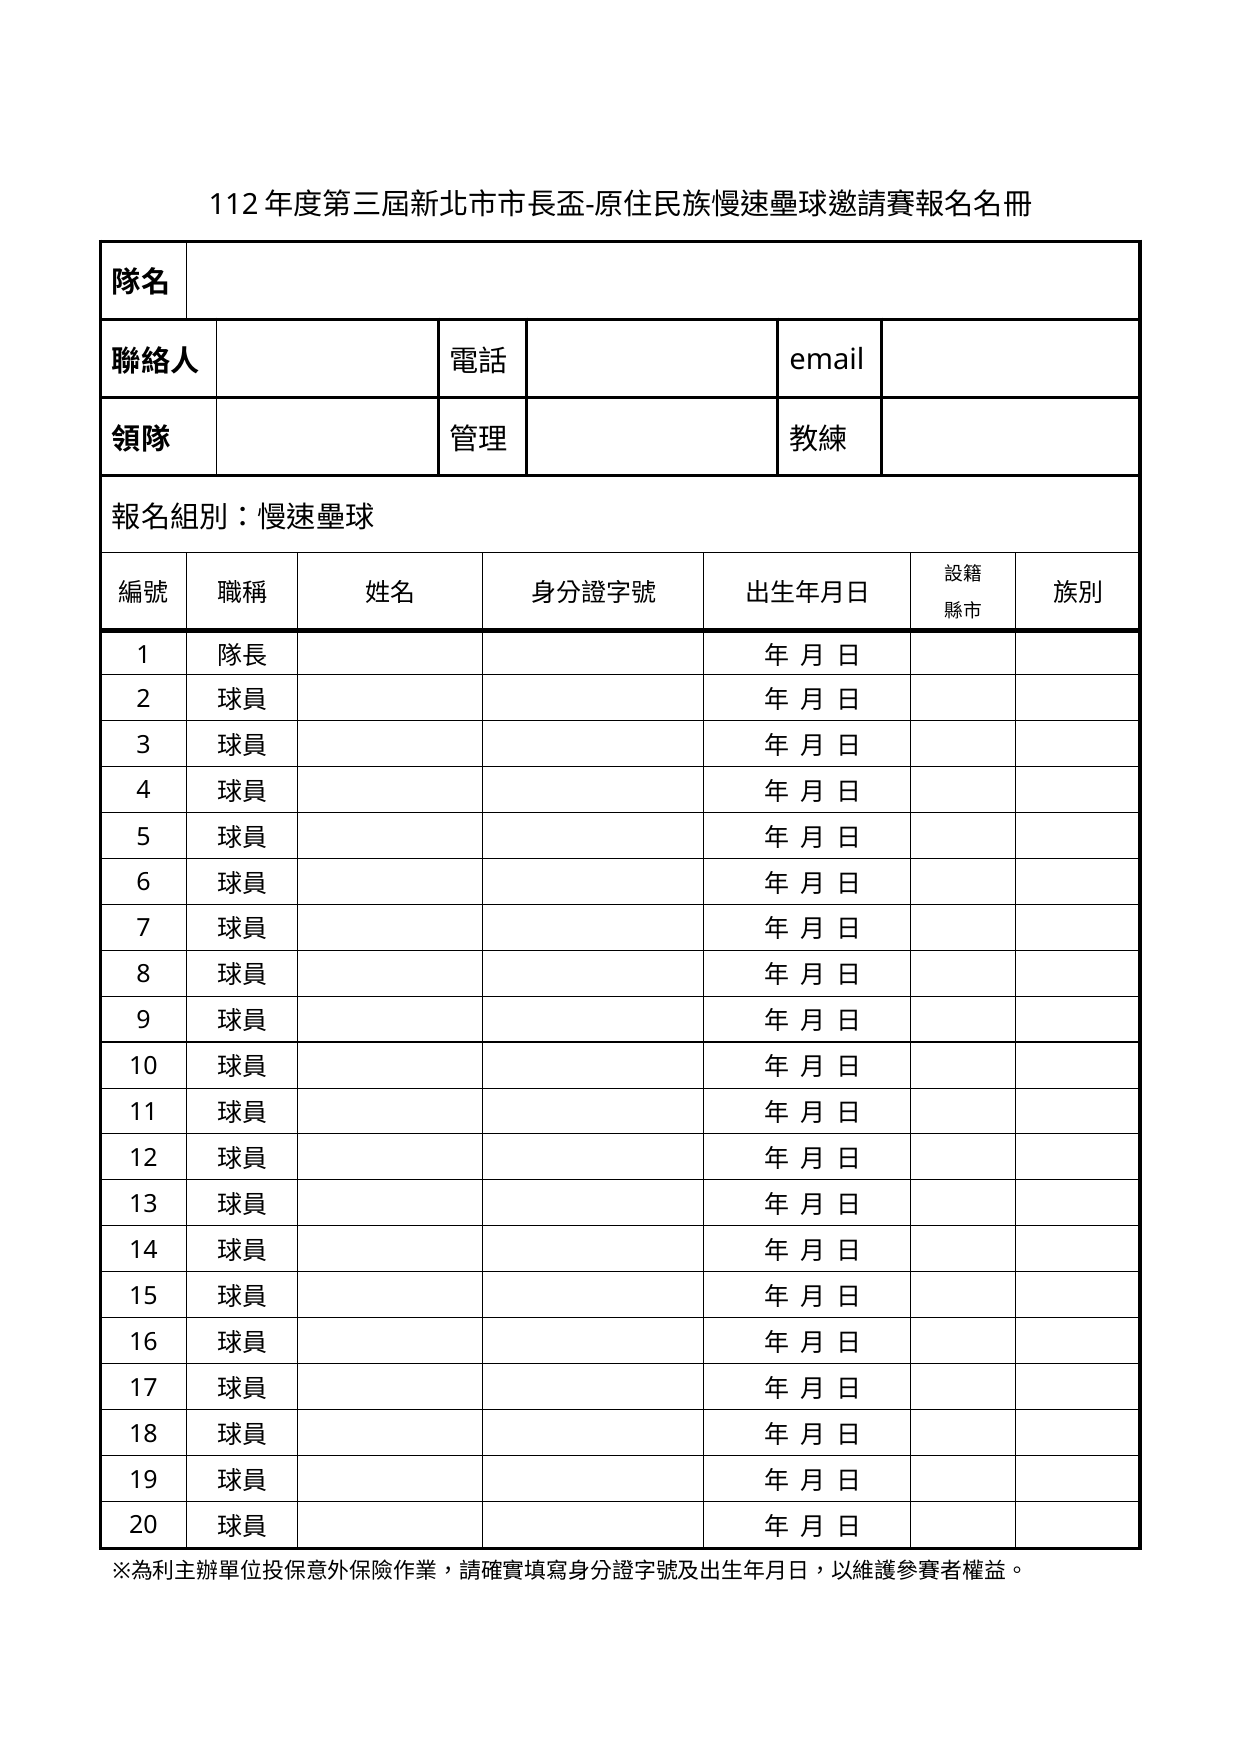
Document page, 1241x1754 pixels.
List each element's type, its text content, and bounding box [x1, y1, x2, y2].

table_cell 球員 [187, 1134, 297, 1179]
table_cell 3 [102, 721, 186, 766]
table_cell 職稱 [187, 553, 297, 628]
table_cell 17 [102, 1364, 186, 1409]
table_cell [911, 997, 1015, 1041]
table_cell [1016, 1043, 1138, 1087]
table_cell [483, 633, 703, 674]
table_cell [483, 721, 703, 766]
table_cell 球員 [187, 951, 297, 996]
table_cell [1016, 721, 1138, 766]
table_cell [911, 633, 1015, 674]
table_cell [1016, 675, 1138, 720]
table_cell [298, 633, 482, 674]
table_cell 8 [102, 951, 186, 996]
table_cell [911, 1134, 1015, 1179]
table_cell [483, 813, 703, 858]
table_cell [1016, 905, 1138, 949]
table_cell [298, 1272, 482, 1317]
table_cell [483, 675, 703, 720]
table_cell [483, 1089, 703, 1133]
table_cell 年 月 日 [704, 1180, 910, 1225]
table_cell [911, 859, 1015, 904]
table_cell [1016, 1364, 1138, 1409]
table_cell [911, 905, 1015, 949]
table_cell [298, 813, 482, 858]
table_cell [911, 1410, 1015, 1455]
table_cell [911, 1456, 1015, 1501]
table_cell [483, 1180, 703, 1225]
table_cell [298, 905, 482, 949]
table_cell 報名組別：慢速壘球 [102, 477, 1138, 552]
table_cell [911, 767, 1015, 812]
table_cell 1 [102, 633, 186, 674]
table_cell 年 月 日 [704, 675, 910, 720]
table_cell 身分證字號 [483, 553, 703, 628]
text ※為利主辦單位投保意外保險作業，請確實填寫身分證字號及出生年月日，以維護參賽者權益。 [112, 1550, 1128, 1587]
table_cell 管理 [440, 399, 525, 474]
table_cell 年 月 日 [704, 1134, 910, 1179]
table_cell 球員 [187, 1226, 297, 1271]
table_cell [1016, 859, 1138, 904]
table_cell 15 [102, 1272, 186, 1317]
table_cell 教練 [779, 399, 880, 474]
table_cell 12 [102, 1134, 186, 1179]
table_cell 球員 [187, 767, 297, 812]
table_cell 年 月 日 [704, 721, 910, 766]
table_cell 年 月 日 [704, 1089, 910, 1133]
table_cell [298, 1089, 482, 1133]
table_cell 聯絡人 [102, 321, 216, 396]
table_cell 20 [102, 1502, 186, 1547]
table_cell [483, 1134, 703, 1179]
table_cell [298, 1226, 482, 1271]
table_cell [1016, 1226, 1138, 1271]
table_cell [483, 1272, 703, 1317]
table_cell 4 [102, 767, 186, 812]
table_cell 年 月 日 [704, 905, 910, 949]
table_cell 年 月 日 [704, 859, 910, 904]
table_cell [1016, 997, 1138, 1041]
table_cell 年 月 日 [704, 1364, 910, 1409]
table_cell [1016, 1410, 1138, 1455]
table_cell [483, 767, 703, 812]
table_cell [298, 767, 482, 812]
table_header [187, 243, 1138, 318]
table_cell 年 月 日 [704, 1410, 910, 1455]
table_cell 球員 [187, 813, 297, 858]
table_cell 領隊 [102, 399, 216, 474]
table_cell [298, 859, 482, 904]
table_cell 9 [102, 997, 186, 1041]
table_cell 18 [102, 1410, 186, 1455]
table_cell [483, 1456, 703, 1501]
table_cell 姓名 [298, 553, 482, 628]
table_cell 年 月 日 [704, 951, 910, 996]
table_cell [883, 399, 1138, 474]
table_cell 出生年月日 [704, 553, 910, 628]
table_cell [911, 813, 1015, 858]
table_cell [1016, 1089, 1138, 1133]
table_cell 5 [102, 813, 186, 858]
table_cell [911, 721, 1015, 766]
table_cell 球員 [187, 721, 297, 766]
table_cell [483, 905, 703, 949]
table_cell [298, 1180, 482, 1225]
table_cell 7 [102, 905, 186, 949]
table_cell [911, 1180, 1015, 1225]
table_cell 球員 [187, 1456, 297, 1501]
table_cell [1016, 1318, 1138, 1363]
table_cell 19 [102, 1456, 186, 1501]
table_cell 球員 [187, 997, 297, 1041]
table_cell 年 月 日 [704, 1318, 910, 1363]
table_cell [483, 1364, 703, 1409]
table_cell [1016, 1272, 1138, 1317]
table_cell [298, 997, 482, 1041]
table_cell 編號 [102, 553, 186, 628]
table_cell [1016, 767, 1138, 812]
table_cell [298, 1318, 482, 1363]
table_cell 球員 [187, 1043, 297, 1087]
table_cell [298, 1134, 482, 1179]
table_cell 球員 [187, 1318, 297, 1363]
table_cell [483, 1226, 703, 1271]
table_cell [298, 951, 482, 996]
table_cell 年 月 日 [704, 633, 910, 674]
table_header 隊名 [102, 243, 186, 318]
table_cell 電話 [440, 321, 525, 396]
table_cell [883, 321, 1138, 396]
table_cell [911, 675, 1015, 720]
table_cell 族別 [1016, 553, 1138, 628]
table_cell 球員 [187, 1410, 297, 1455]
table_cell [528, 321, 776, 396]
table_cell 年 月 日 [704, 767, 910, 812]
table_cell [1016, 1134, 1138, 1179]
table_cell [483, 1502, 703, 1547]
table_cell 年 月 日 [704, 813, 910, 858]
table_cell 球員 [187, 905, 297, 949]
table_cell [911, 1043, 1015, 1087]
table_cell [911, 1364, 1015, 1409]
table_cell [483, 1318, 703, 1363]
table_cell [483, 1410, 703, 1455]
table_cell 年 月 日 [704, 997, 910, 1041]
table_cell [483, 859, 703, 904]
table_cell 年 月 日 [704, 1043, 910, 1087]
table_cell 年 月 日 [704, 1226, 910, 1271]
table_cell [483, 1043, 703, 1087]
table_cell [1016, 633, 1138, 674]
table_cell [911, 951, 1015, 996]
table_cell [483, 997, 703, 1041]
table_cell email [779, 321, 880, 396]
table_cell 11 [102, 1089, 186, 1133]
table_cell [217, 399, 437, 474]
table_cell 球員 [187, 1272, 297, 1317]
table_cell 球員 [187, 1180, 297, 1225]
table_cell [1016, 951, 1138, 996]
table_cell [298, 675, 482, 720]
table_cell 球員 [187, 859, 297, 904]
table_cell [298, 1502, 482, 1547]
table_cell [1016, 1502, 1138, 1547]
table_cell [528, 399, 776, 474]
table_cell 14 [102, 1226, 186, 1271]
table_cell 年 月 日 [704, 1502, 910, 1547]
table_cell 13 [102, 1180, 186, 1225]
table_cell [298, 1364, 482, 1409]
table_cell [911, 1272, 1015, 1317]
table_cell [911, 1089, 1015, 1133]
table_cell 10 [102, 1043, 186, 1087]
table_cell 年 月 日 [704, 1272, 910, 1317]
table_cell 16 [102, 1318, 186, 1363]
table_cell 球員 [187, 1364, 297, 1409]
table_cell [483, 951, 703, 996]
table_cell [1016, 1180, 1138, 1225]
table_cell 球員 [187, 1089, 297, 1133]
table_cell 隊長 [187, 633, 297, 674]
table_cell [298, 721, 482, 766]
table_cell 球員 [187, 1502, 297, 1547]
table_cell [217, 321, 437, 396]
table_cell 2 [102, 675, 186, 720]
table_cell [1016, 813, 1138, 858]
table_cell [1016, 1456, 1138, 1501]
table_cell [911, 1502, 1015, 1547]
table_cell [911, 1318, 1015, 1363]
table_cell 6 [102, 859, 186, 904]
table_cell 設籍 縣市 [911, 553, 1015, 628]
text 112年度第三屆新北市市長盃-原住民族慢速壘球邀請賽報名名冊 [112, 164, 1128, 239]
table_cell [298, 1410, 482, 1455]
table_cell [298, 1456, 482, 1501]
table_cell 球員 [187, 675, 297, 720]
table_cell 年 月 日 [704, 1456, 910, 1501]
table_cell [298, 1043, 482, 1087]
table_cell [911, 1226, 1015, 1271]
